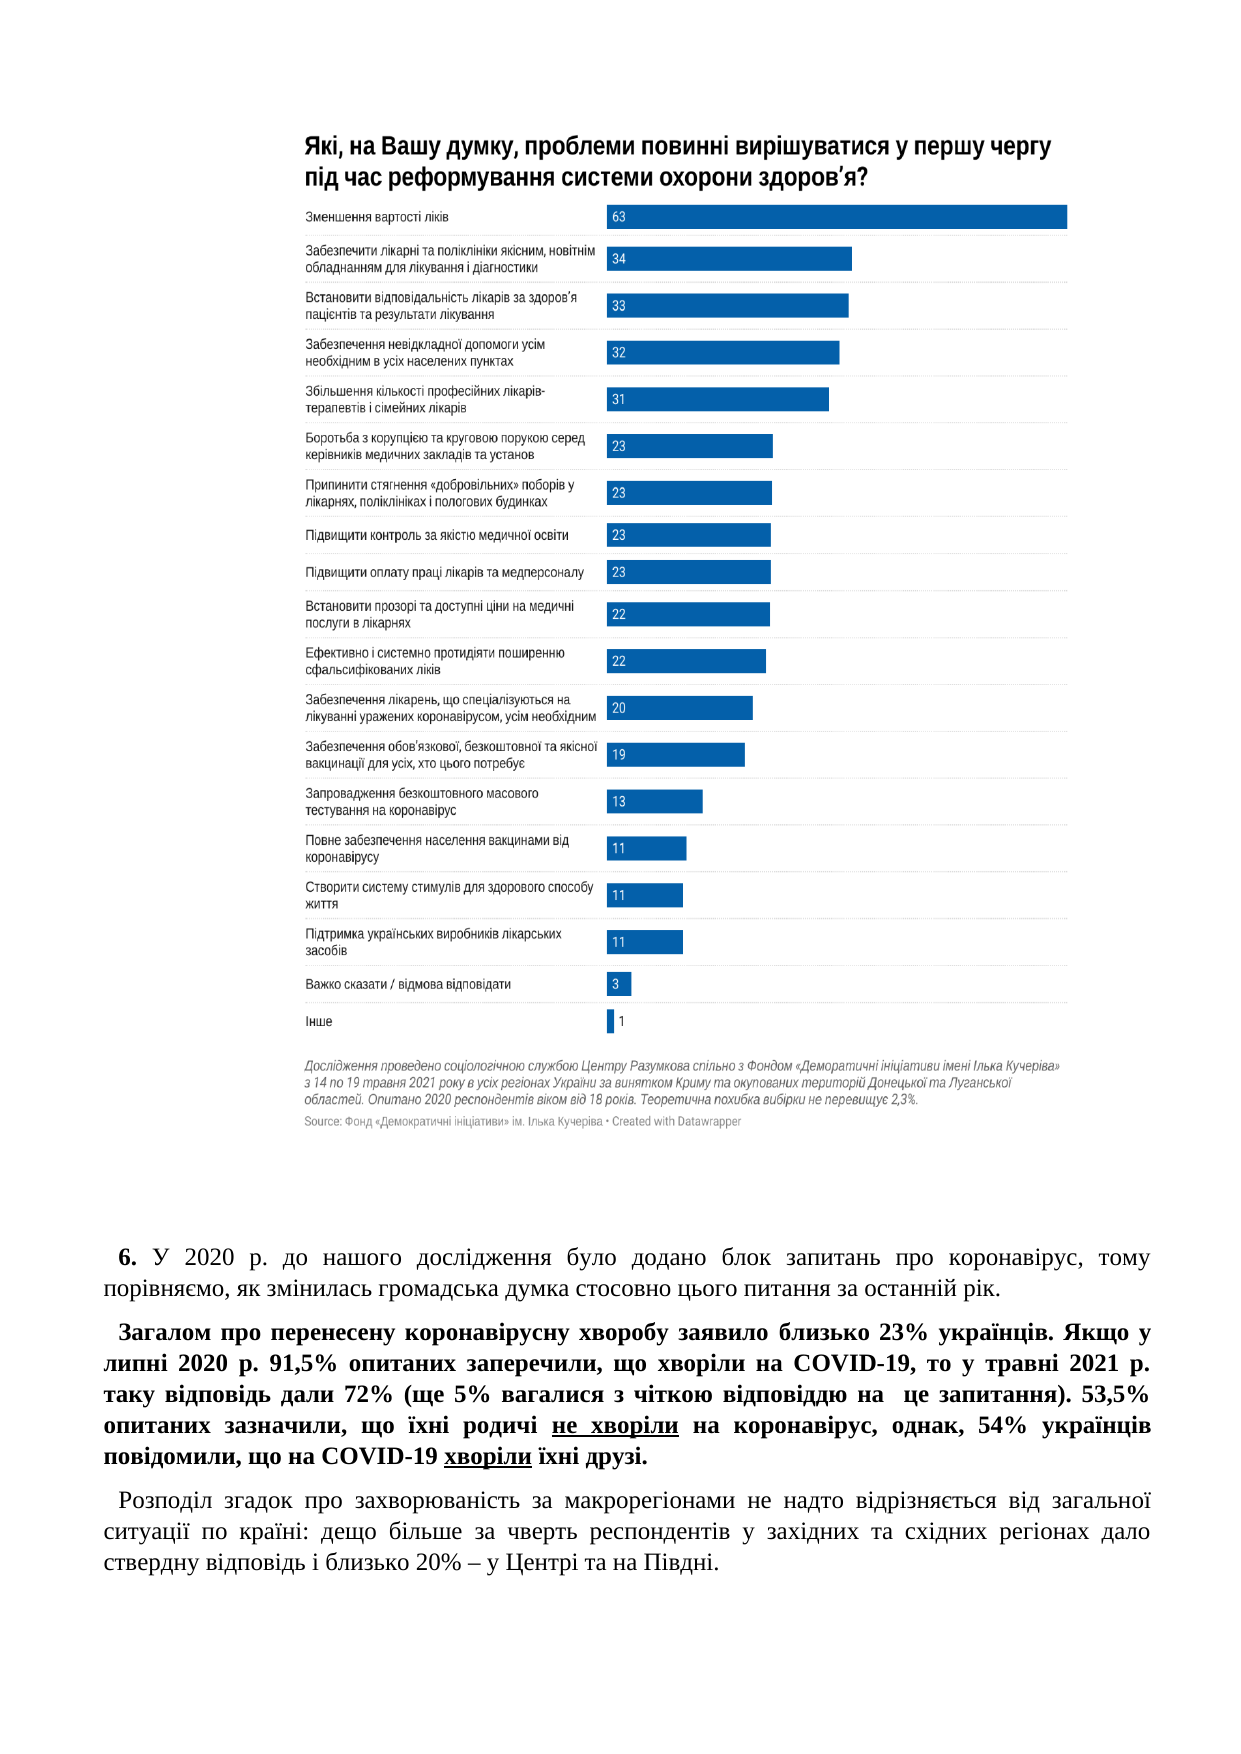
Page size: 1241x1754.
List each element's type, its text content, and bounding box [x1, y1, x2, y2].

picture [294, 118, 1078, 1141]
text Загалом про перенесену коронавірусну хворобу заявило близько 23% українців. Якщо у липні 2020 р. 91,5% опитаних заперечили, що хворіли на COVID-19, то у травні 2021 р. таку відповідь дали 72% (ще 5% вагалися з чіткою відповіддю на це запитання). 53,5% опитаних зазначили, що їхні родичі не хворіли на коронавірус, однак, 54% українців повідомили, що на COVID-19 хворіли їхні друзі. [103, 1317, 1152, 1470]
list Розподіл згадок про захворюваність за макрорегіонами не надто відрізняється від загальної ситуації по країні: дещо більше за чверть респондентів у західних та східних регіонах дало ствердну відповідь і близько 20% – у Центрі та на Півдні. [103, 1485, 1152, 1576]
text 6. У 2020 р. до нашого дослідження було додано блок запитань про коронавірус, тому порівняємо, як змінилась громадська думка стосовно цього питання за останній рік. [103, 1242, 1152, 1302]
